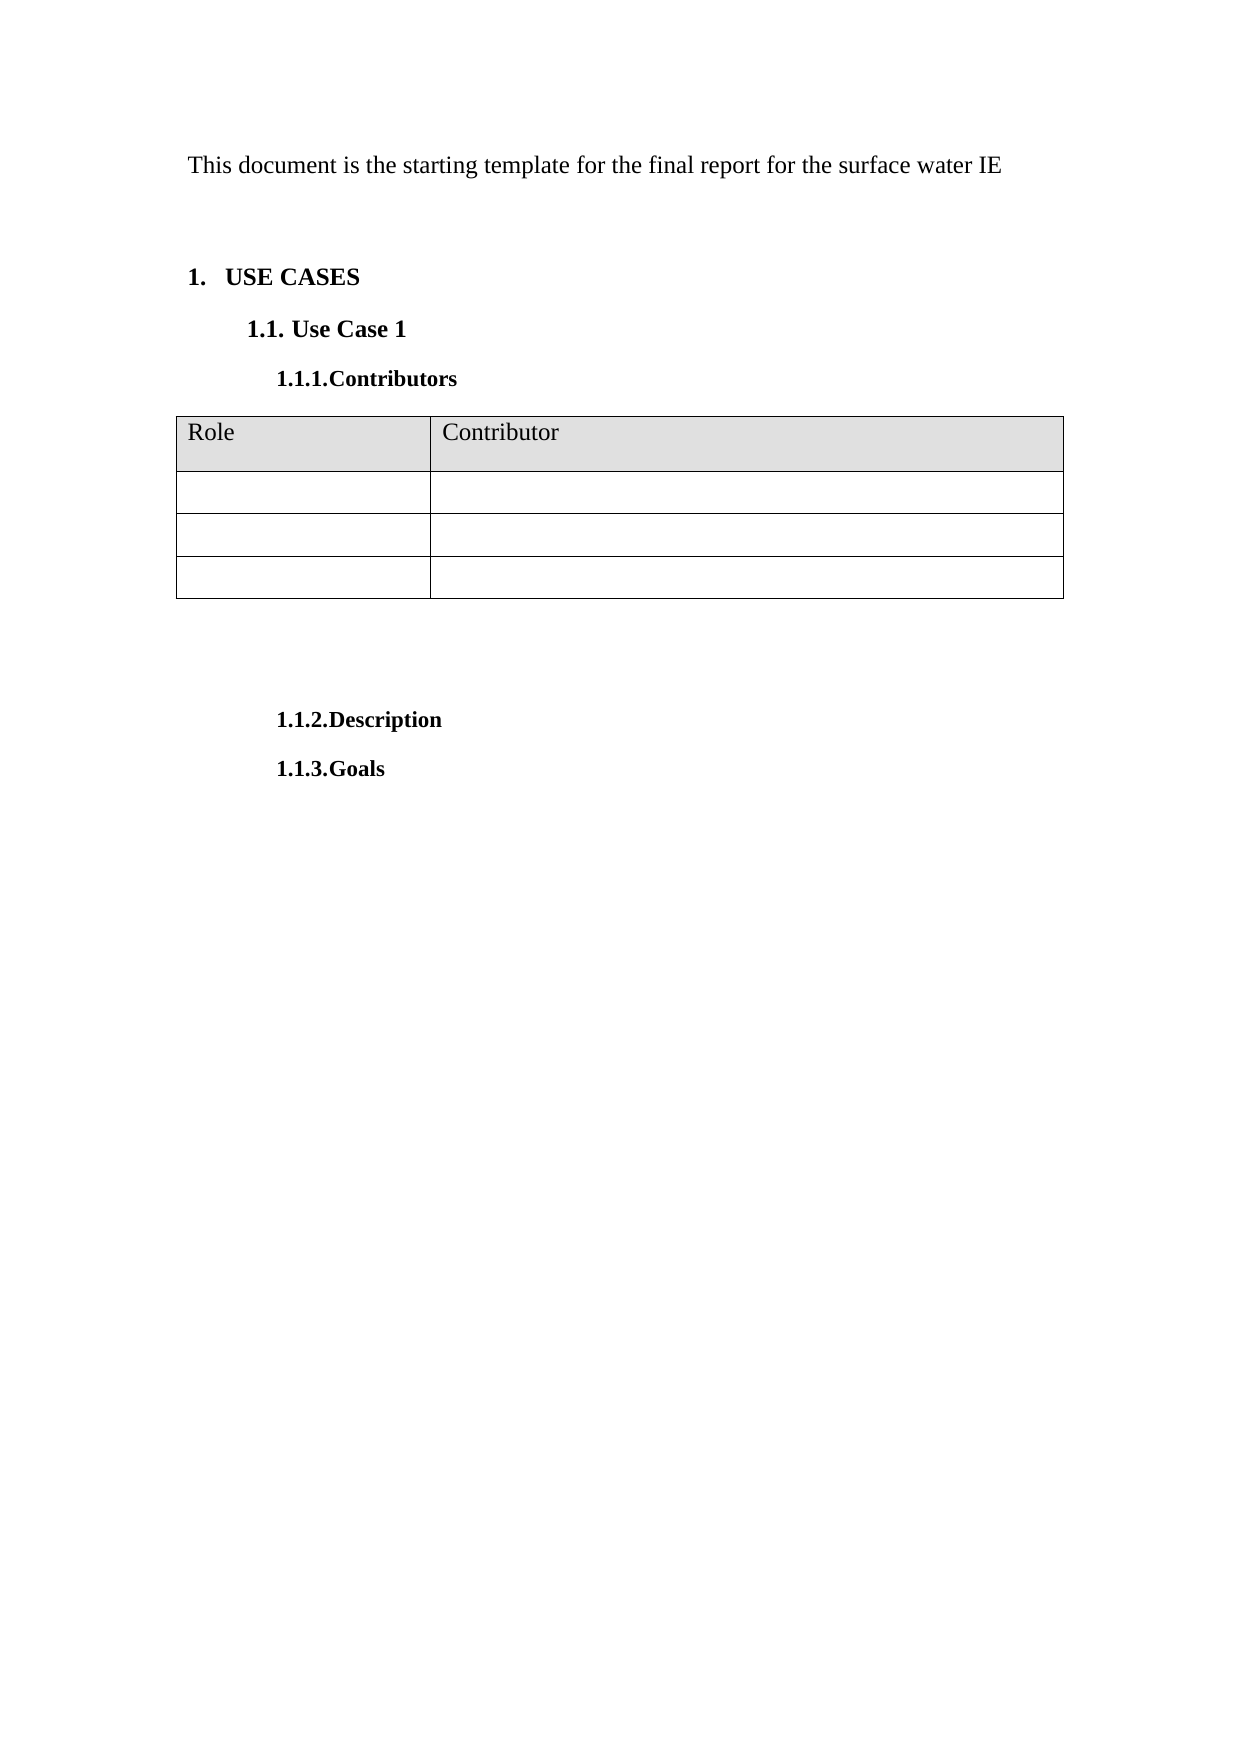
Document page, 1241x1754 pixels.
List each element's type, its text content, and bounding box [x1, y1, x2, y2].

subtitle Use Cases [187, 263, 1053, 291]
table_cell [177, 472, 430, 513]
subtitle Description [276, 708, 1053, 732]
table_cell [431, 472, 1063, 513]
text This document is the starting template for the final report for the surface water IE [187, 150, 1053, 179]
table_cell [431, 514, 1063, 556]
subtitle Contributors [276, 367, 1053, 391]
subtitle Use Case 1 [247, 316, 1053, 342]
table_header Contributor [431, 417, 1063, 471]
table_cell [177, 514, 430, 556]
table_header Role [177, 417, 430, 471]
subtitle Goals [276, 757, 1053, 781]
table_cell [431, 557, 1063, 598]
table_cell [177, 557, 430, 598]
